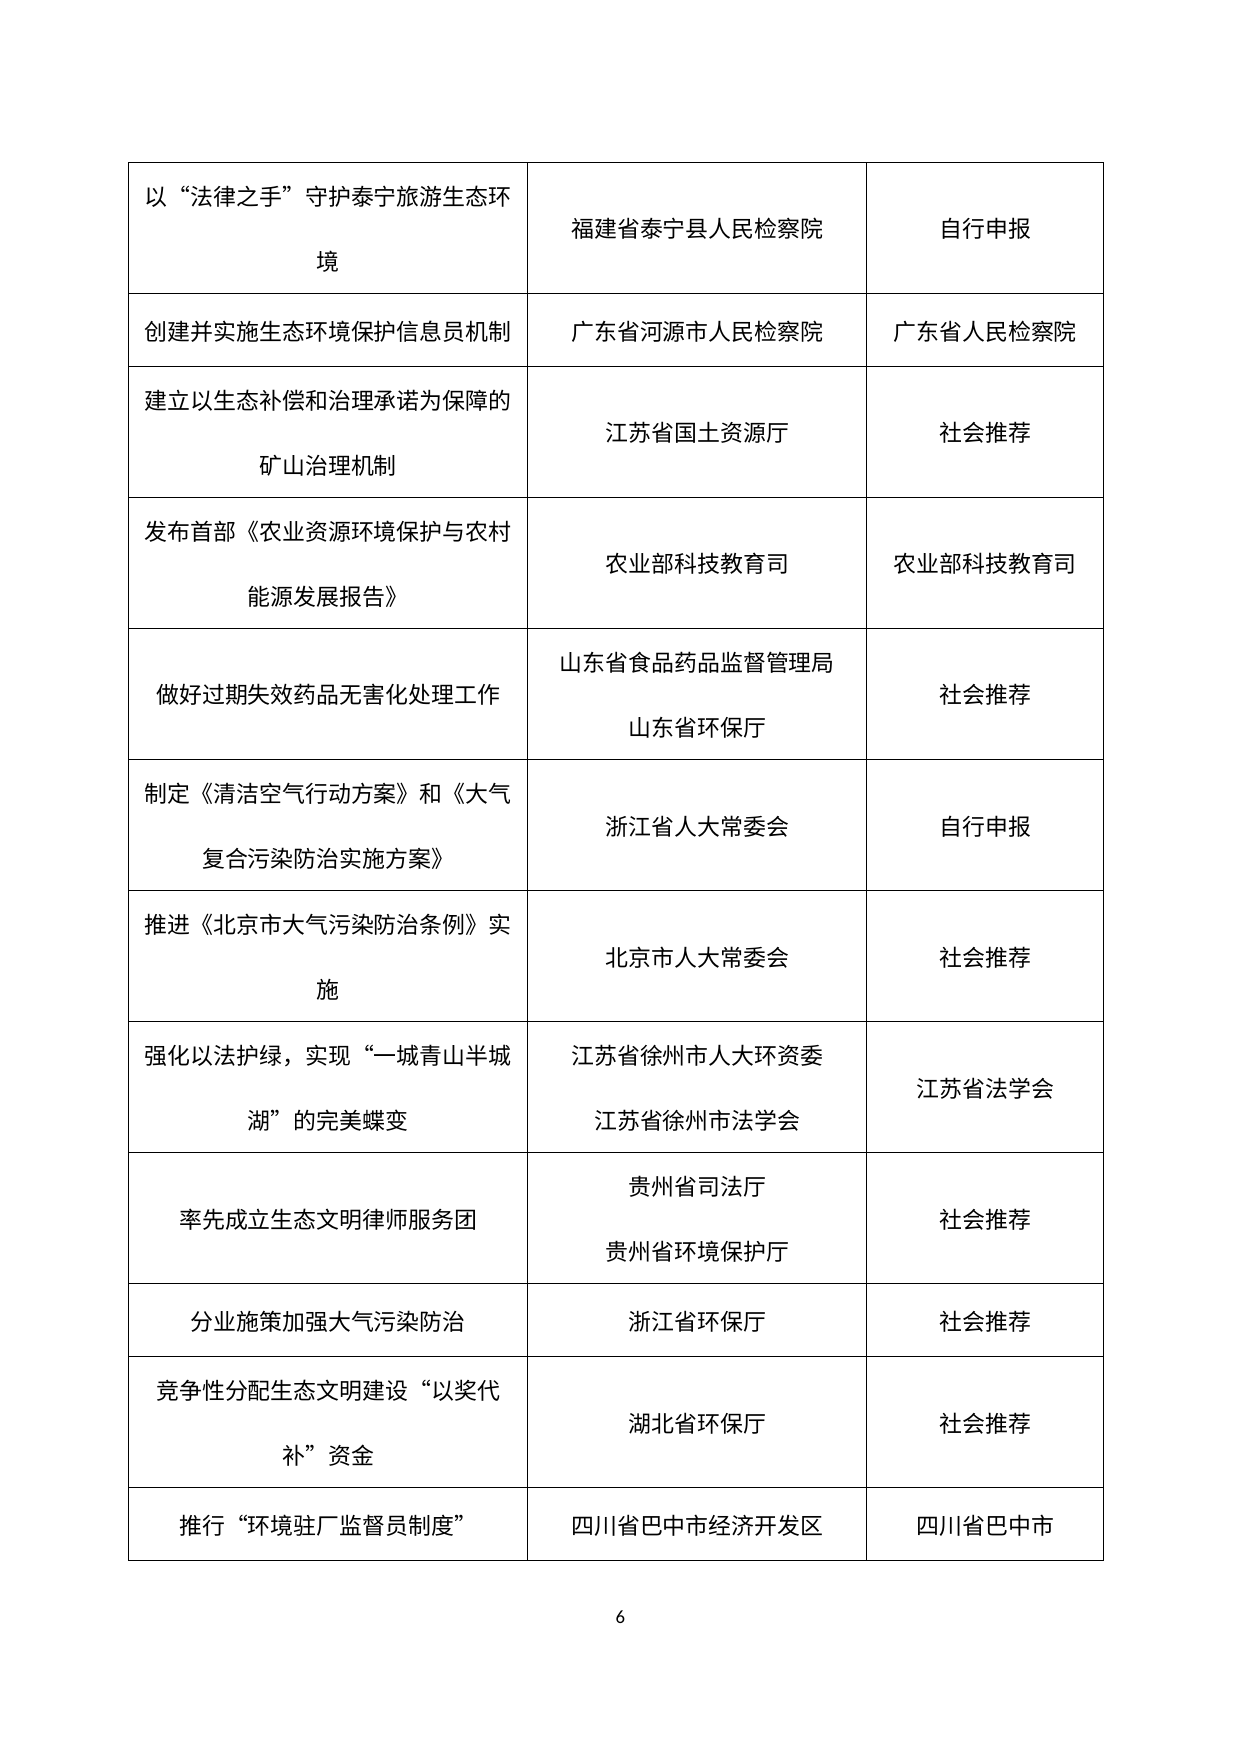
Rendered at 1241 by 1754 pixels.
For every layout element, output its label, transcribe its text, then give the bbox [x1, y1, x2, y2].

table_cell 江苏省国土资源厅 [528, 367, 866, 497]
table_cell 社会推荐 [867, 629, 1103, 759]
table_cell 山东省食品药品监督管理局 山东省环保厅 [528, 629, 866, 759]
table_cell 分业施策加强大气污染防治 [129, 1284, 527, 1356]
table_cell 广东省人民检察院 [867, 294, 1103, 366]
table_cell 率先成立生态文明律师服务团 [129, 1153, 527, 1283]
table_cell 福建省泰宁县人民检察院 [528, 163, 866, 293]
table_cell 建立以生态补偿和治理承诺为保障的 矿山治理机制 [129, 367, 527, 497]
table_cell 四川省巴中市经济开发区 环保分局 [528, 1488, 866, 1560]
table_cell 浙江省环保厅 [528, 1284, 866, 1356]
table_cell 广东省河源市人民检察院 [528, 294, 866, 366]
table_cell 推进《北京市大气污染防治条例》实施 [129, 891, 527, 1021]
table_cell 创建并实施生态环境保护信息员机制 [129, 294, 527, 366]
table_cell 贵州省司法厅 贵州省环境保护厅 [528, 1153, 866, 1283]
table_cell 农业部科技教育司 [867, 498, 1103, 628]
table_cell 江苏省法学会 [867, 1022, 1103, 1152]
table_cell 社会推荐 [867, 1153, 1103, 1283]
table_cell 社会推荐 [867, 1284, 1103, 1356]
table_cell 社会推荐 [867, 891, 1103, 1021]
table_cell 强化以法护绿，实现“一城青山半城湖”的完美蝶变 [129, 1022, 527, 1152]
table_cell 江苏省徐州市人大环资委 江苏省徐州市法学会 [528, 1022, 866, 1152]
table_cell 农业部科技教育司 [528, 498, 866, 628]
table_cell 浙江省人大常委会 [528, 760, 866, 890]
table_cell 做好过期失效药品无害化处理工作 [129, 629, 527, 759]
table_cell 社会推荐 [867, 367, 1103, 497]
table_cell 自行申报 [867, 760, 1103, 890]
table_cell 社会推荐 [867, 1357, 1103, 1487]
table_cell 北京市人大常委会 [528, 891, 866, 1021]
table_cell 四川省巴中市 法学会 [867, 1488, 1103, 1560]
table_cell 竞争性分配生态文明建设“以奖代补”资金 [129, 1357, 527, 1487]
table_cell 湖北省环保厅 [528, 1357, 866, 1487]
table_cell 制定《清洁空气行动方案》和《大气复合污染防治实施方案》 [129, 760, 527, 890]
table_cell 发布首部《农业资源环境保护与农村能源发展报告》 [129, 498, 527, 628]
table_cell 以“法律之手”守护泰宁旅游生态环境 [129, 163, 527, 293]
table_cell 自行申报 [867, 163, 1103, 293]
table_cell 推行“环境驻厂监督员制度” [129, 1488, 527, 1560]
